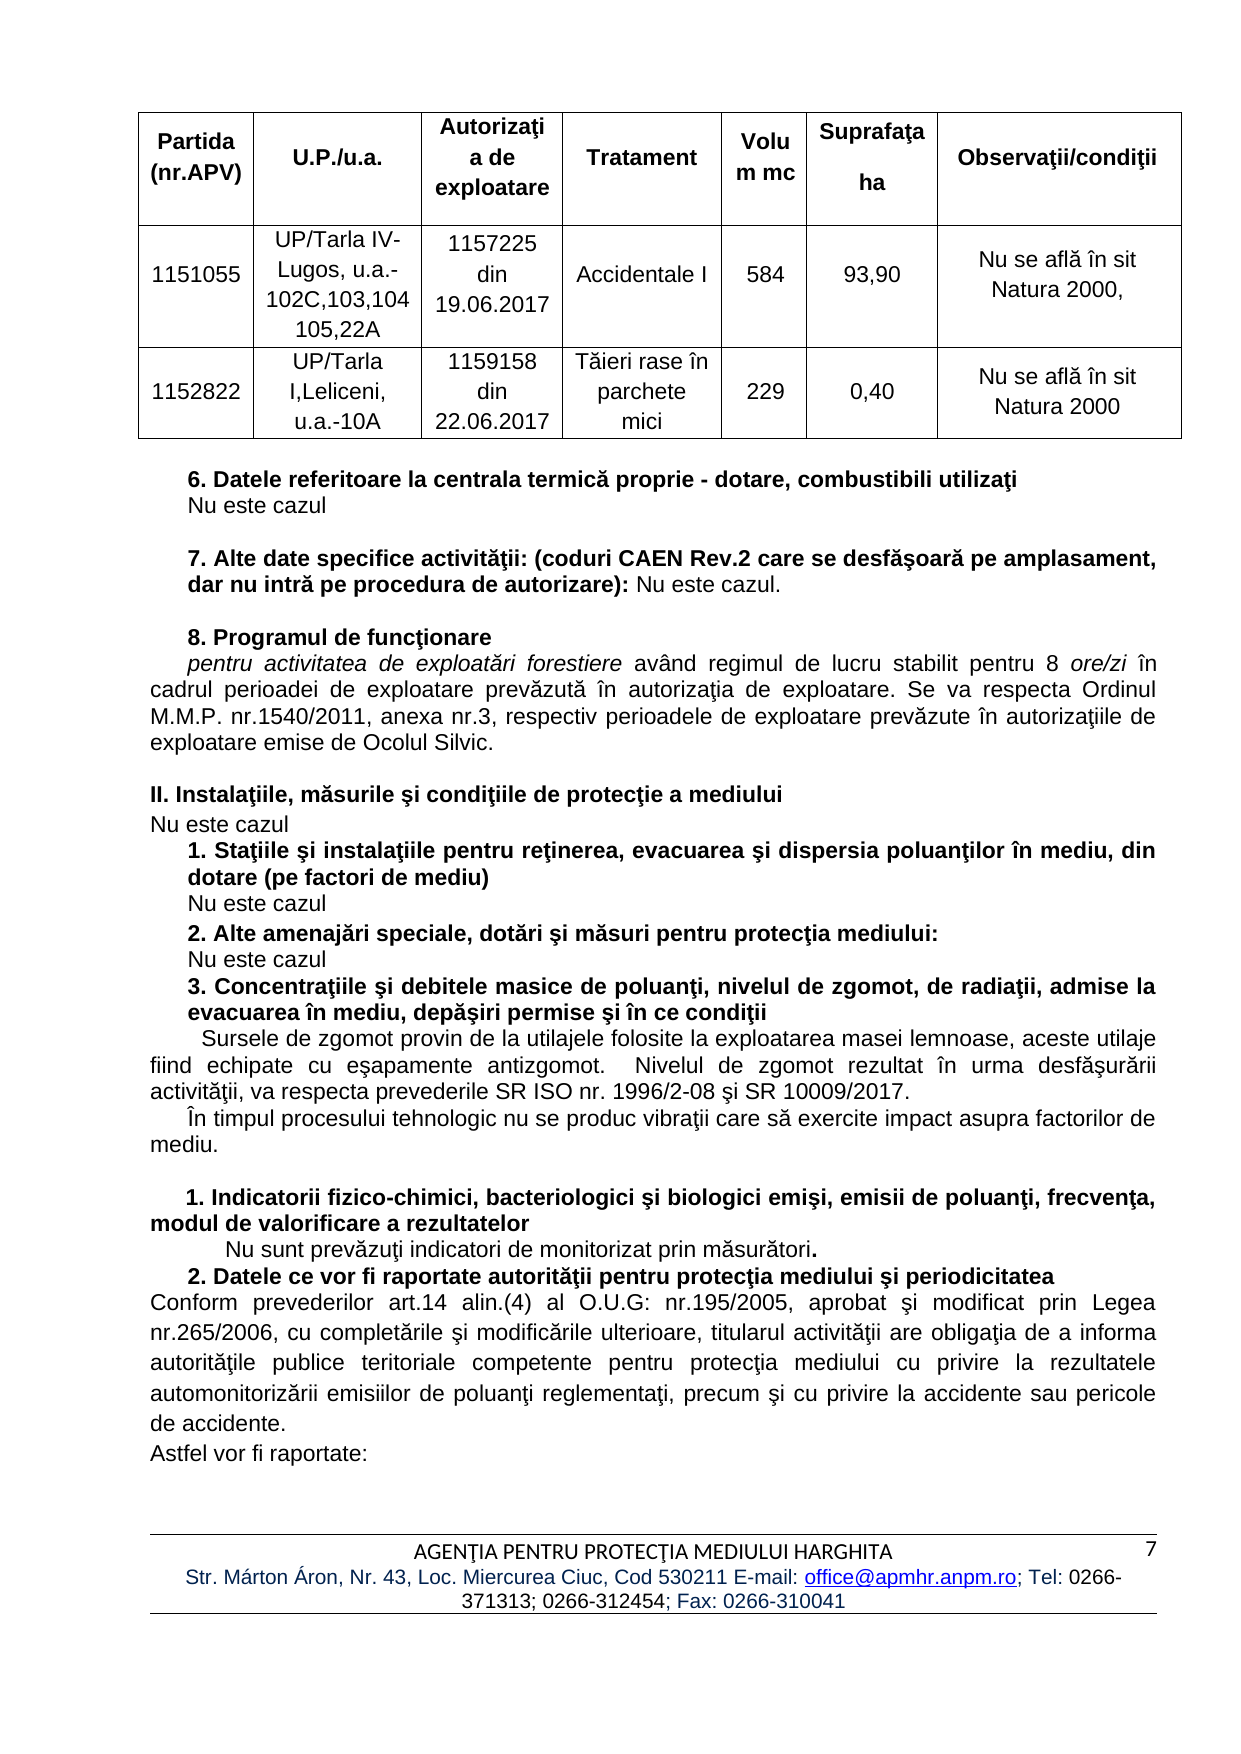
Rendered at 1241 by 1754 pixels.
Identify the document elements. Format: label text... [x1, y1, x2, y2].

table_cell 93,90 [807, 226, 937, 347]
subtitle 1. Indicatorii fizico-chimici, bacteriologici şi biologici emişi, emisii de poluanţi, frecvenţa, modul de valorificare a rezultatelor [150, 1183, 1157, 1236]
table_header U.P./u.a. [254, 113, 421, 225]
table_cell Accidentale I [563, 226, 721, 347]
subtitle 8. Programul de funcţionare [187, 624, 1157, 650]
table_cell UP/Tarla IV-Lugos, u.a.-102C,103,104105,22A [254, 226, 421, 347]
table_cell 229 [722, 348, 806, 438]
table_cell 1151055 [139, 226, 253, 347]
table_cell Nu se află în sit Natura 2000 [938, 348, 1181, 438]
text Nu este cazul [150, 811, 1157, 837]
subtitle 2. Datele ce vor fi raportate autorităţii pentru protecţia mediului şi periodicitatea [187, 1263, 1157, 1289]
text pentru activitatea de exploatări forestiere având regimul de lucru stabilit pentru 8 ore/zi în cadrul perioadei de exploatare prevăzută în autorizaţia de exploatare. Se va respecta Ordinul M.M.P. nr.1540/2011, anexa nr.3, respectiv perioadele de exploatare prevăzute în autorizaţiile de exploatare emise de Ocolul Silvic. [150, 650, 1157, 756]
table_cell 0,40 [807, 348, 937, 438]
table_header Partida (nr.APV) [139, 113, 253, 225]
table_cell Tăieri rase în parchete mici [563, 348, 721, 438]
table_header Observaţii/condiţii [938, 113, 1181, 225]
table_header Autorizaţia de exploatare [422, 113, 562, 225]
subtitle 2. Alte amenajări speciale, dotări şi măsuri pentru protecţia mediului: [187, 920, 1157, 946]
subtitle 1. Staţiile şi instalaţiile pentru reţinerea, evacuarea şi dispersia poluanţilor în mediu, din dotare (pe factori de mediu) [187, 837, 1157, 890]
table_header Suprafaţa ha [807, 113, 937, 225]
table_cell 1152822 [139, 348, 253, 438]
text Nu este cazul [150, 492, 1157, 518]
subtitle 6. Datele referitoare la centrala termică proprie - dotare, combustibili utilizaţi [150, 466, 1157, 492]
text Conform prevederilor art.14 alin.(4) al O.U.G: nr.195/2005, aprobat şi modificat prin Legea nr.265/2006, cu completările şi modificările ulterioare, titularul activităţii are obligaţia de a informa autorităţile publice teritoriale competente pentru protecţia mediului cu privire la rezultatele automonitorizării emisiilor de poluanţi reglementaţi, precum şi cu privire la accidente sau pericole de accidente. [150, 1289, 1157, 1436]
text În timpul procesului tehnologic nu se produc vibraţii care să exercite impact asupra factorilor de mediu. [150, 1104, 1157, 1157]
subtitle 7. Alte date specifice activităţii: (coduri CAEN Rev.2 care se desfăşoară pe amplasament, dar nu intră pe procedura de autorizare): Nu este cazul. [187, 545, 1157, 597]
table_cell 1157225 din 19.06.2017 [422, 226, 562, 347]
text Nu este cazul [150, 890, 1157, 916]
table_cell Nu se află în sit Natura 2000, [938, 226, 1181, 347]
text Astfel vor fi raportate: [150, 1440, 1101, 1466]
text Nu este cazul [150, 946, 1157, 973]
table_header Tratament [563, 113, 721, 225]
table_cell UP/Tarla I,Leliceni, u.a.-10A [254, 348, 421, 438]
table_cell 1159158 din 22.06.2017 [422, 348, 562, 438]
subtitle II. Instalaţiile, măsurile şi condiţiile de protecţie a mediului [150, 781, 1157, 807]
table_header Volum mc [722, 113, 806, 225]
subtitle 3. Concentraţiile şi debitele masice de poluanţi, nivelul de zgomot, de radiaţii, admise la evacuarea în mediu, depăşiri permise şi în ce condiţii [187, 973, 1157, 1025]
text Sursele de zgomot provin de la utilajele folosite la exploatarea masei lemnoase, aceste utilaje fiind echipate cu eşapamente antizgomot. Nivelul de zgomot rezultat în urma desfăşurării activităţii, va respecta prevederile SR ISO nr. 1996/2-08 şi SR 10009/2017. [150, 1025, 1157, 1104]
text Nu sunt prevăzuţi indicatori de monitorizat prin măsurători. [225, 1236, 1157, 1263]
table_cell 584 [722, 226, 806, 347]
